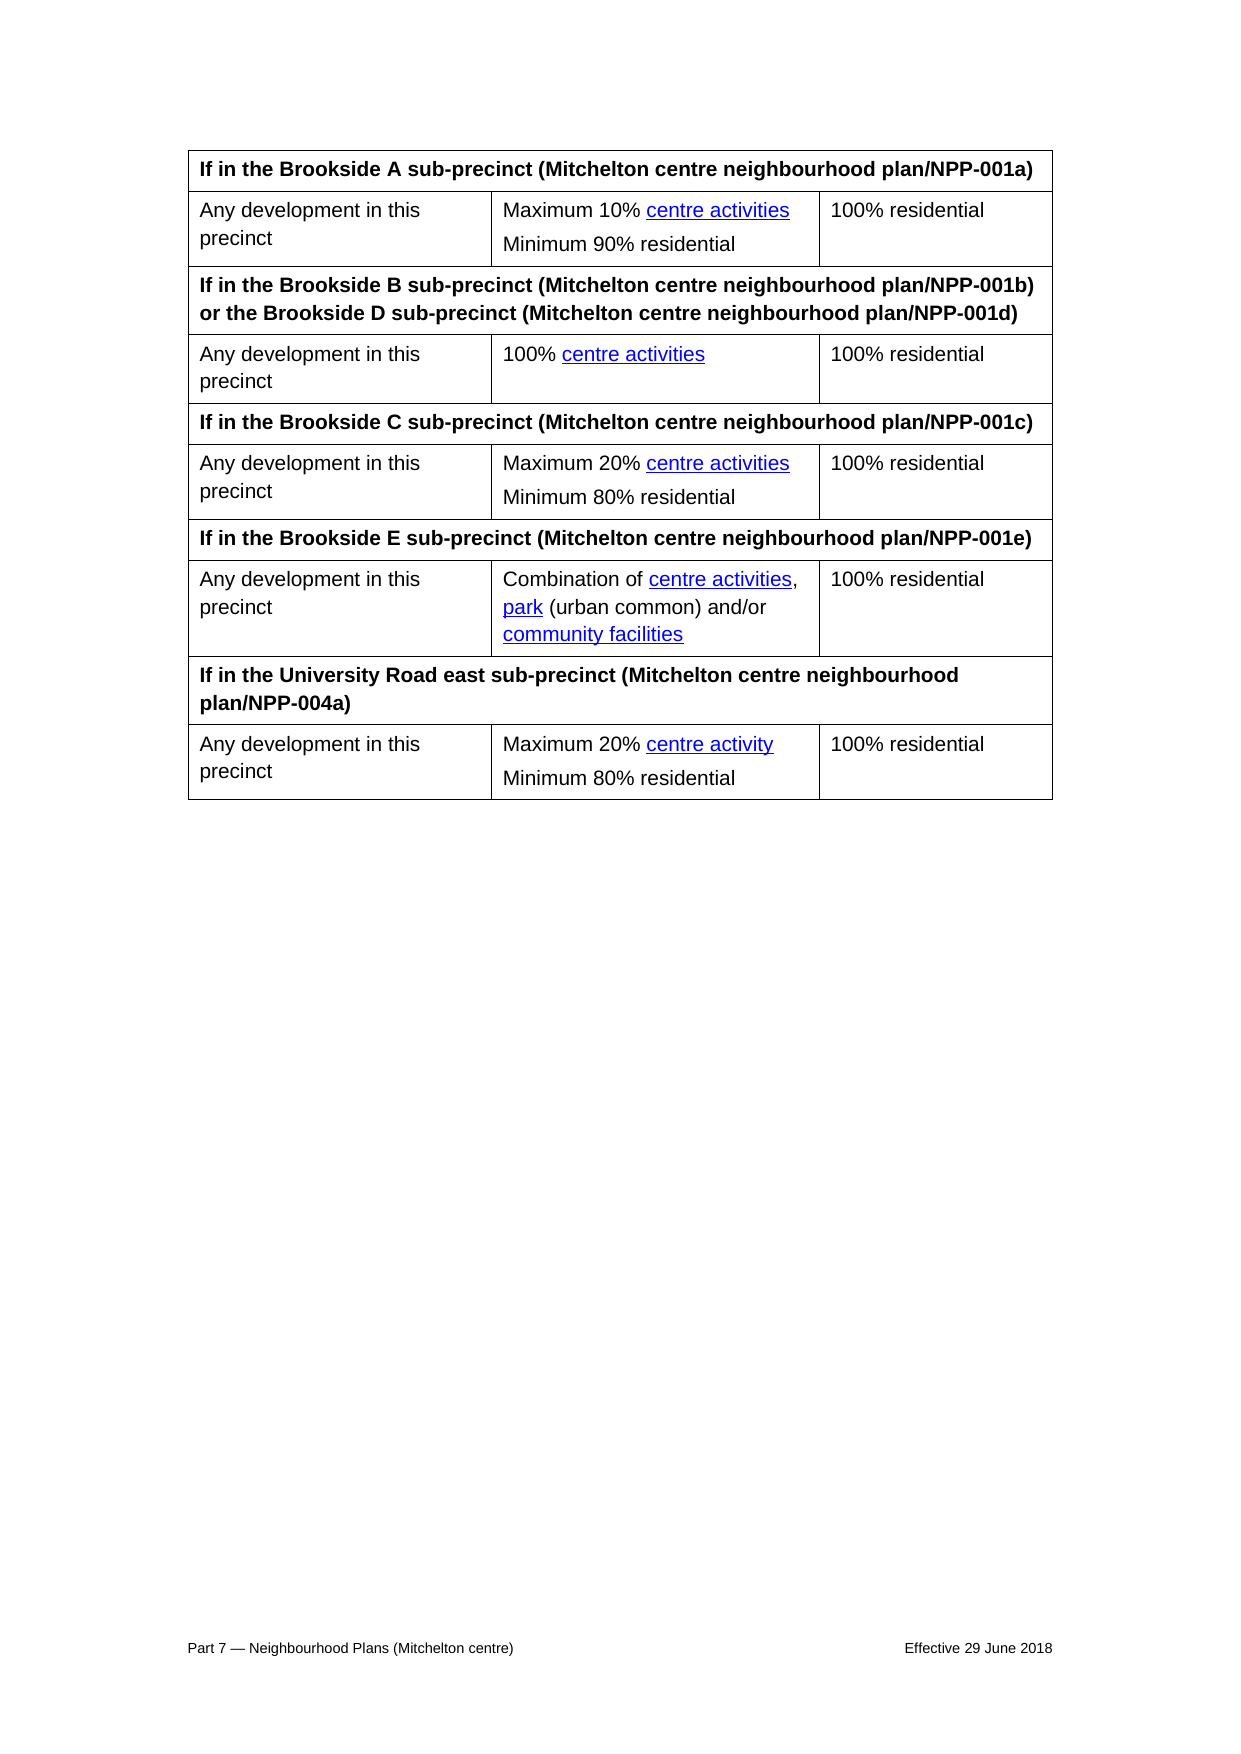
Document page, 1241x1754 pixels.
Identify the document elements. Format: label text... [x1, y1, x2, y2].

table_cell If in the Brookside B sub-precinct (Mitchelton centre neighbourhood plan/NPP-001b) or the D sub-precinct (Mitchelton centre neighbourhood plan/NPP-001d) [189, 267, 1052, 334]
table_cell 100% residential [820, 192, 1052, 266]
table_cell 100% residential [820, 335, 1052, 403]
table_cell 100% residential [820, 561, 1052, 656]
table_cell If in the C sub-precinct (Mitchelton centre neighbourhood plan/NPP-001c) [189, 404, 1052, 444]
table_cell 100% centre activities [492, 335, 819, 403]
table_cell Any development in this precinct [189, 192, 491, 266]
table_cell Any development in this precinct [189, 725, 491, 799]
table_cell Maximum 20% centre activity Minimum 80% residential [492, 725, 819, 799]
table_cell 100% residential [820, 445, 1052, 519]
table_cell If in the E sub-precinct (Mitchelton centre neighbourhood plan/NPP-001e) [189, 520, 1052, 560]
table_cell Maximum 20% centre activities Minimum 80% residential [492, 445, 819, 519]
table_cell If in the A sub-precinct (Mitchelton centre neighbourhood plan/NPP-001a) [189, 151, 1052, 191]
table_cell Any development in this precinct [189, 445, 491, 519]
table_cell If in the sub-precinct (Mitchelton centre neighbourhood plan/NPP-004a) [189, 657, 1052, 724]
table_cell Any development in this precinct [189, 335, 491, 403]
table_cell Any development in this precinct [189, 561, 491, 656]
table_cell Maximum 10% centre activities Minimum 90% residential [492, 192, 819, 266]
table_cell Combination of centre activities, park (urban common) and/or community facilities [492, 561, 819, 656]
table_cell 100% residential [820, 725, 1052, 799]
